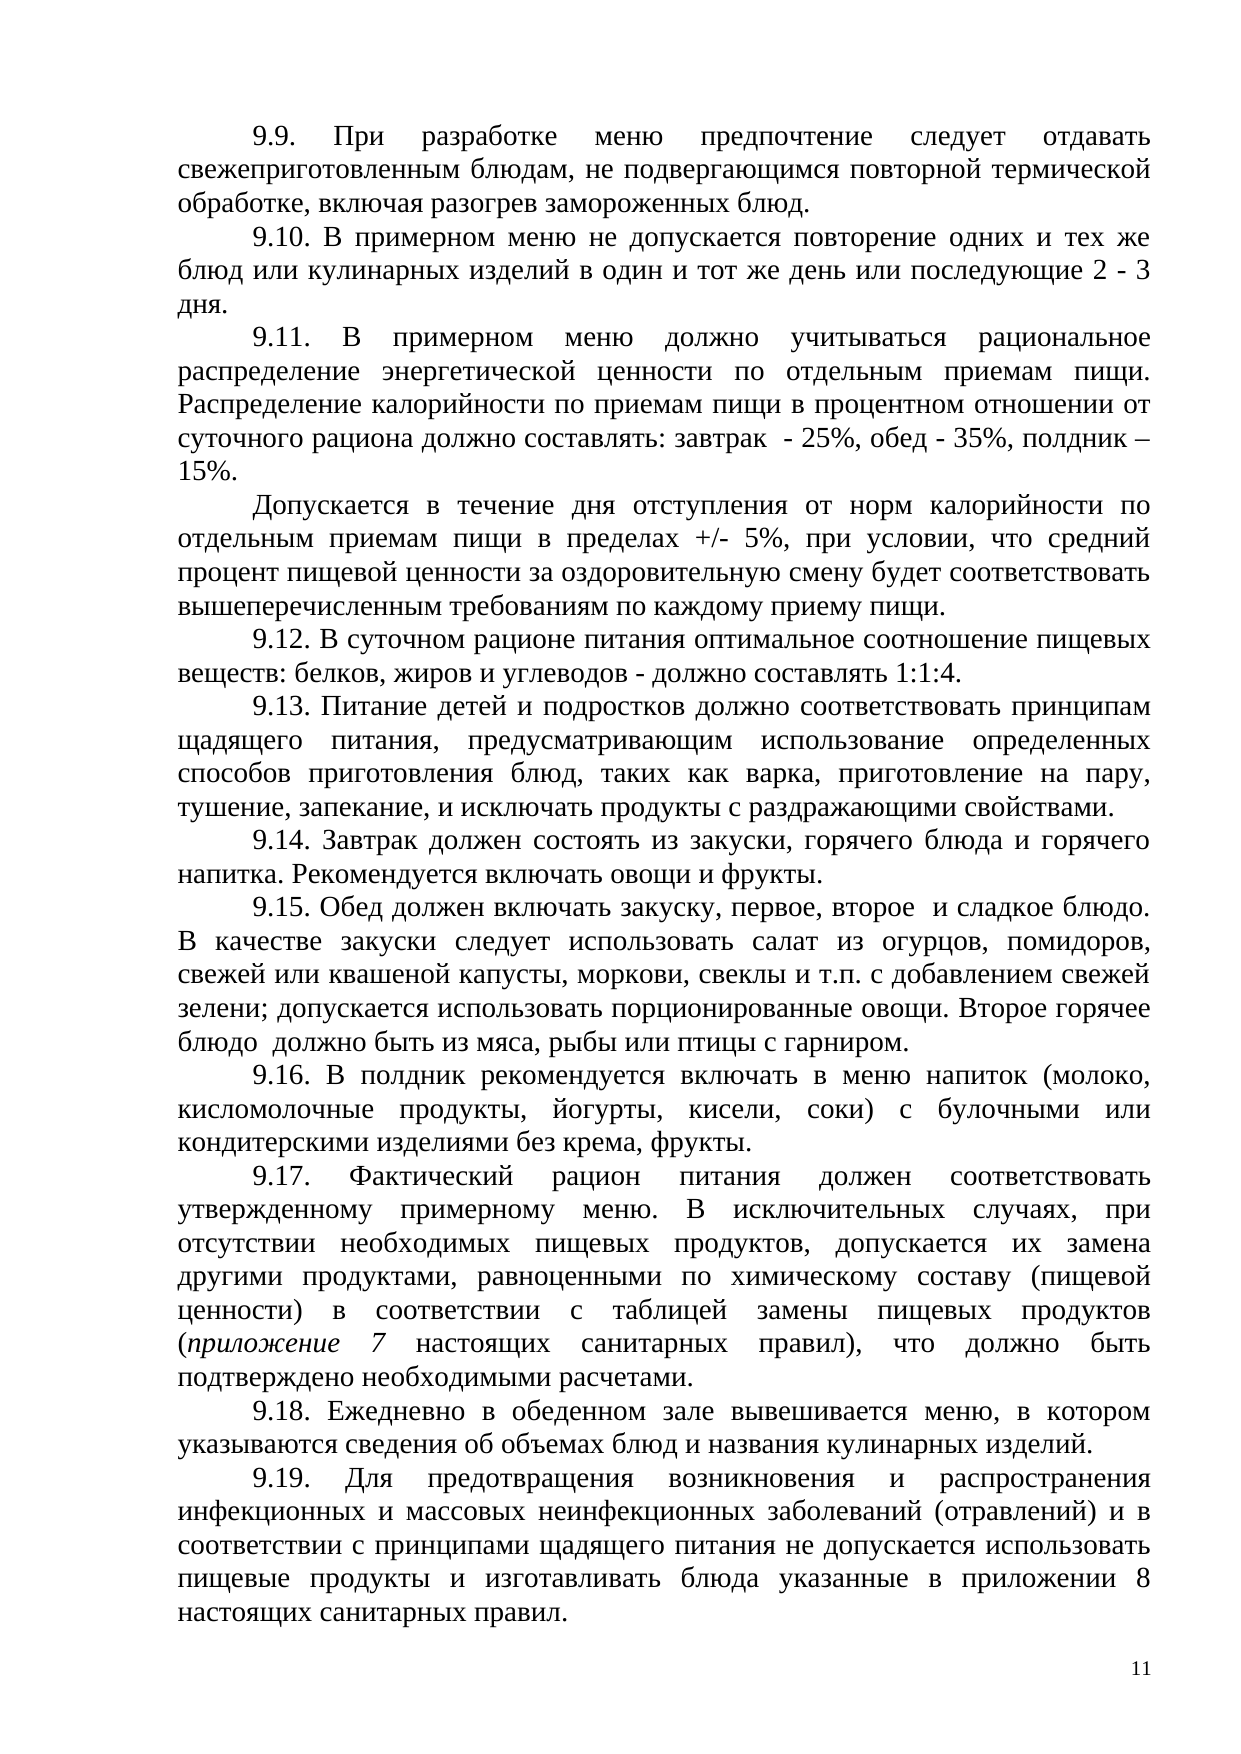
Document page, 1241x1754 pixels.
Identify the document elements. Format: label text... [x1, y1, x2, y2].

text 9.15. Обед должен включать закуску, первое, второе и сладкое блюдо. В качестве закуски следует использовать салат из огурцов, помидоров, свежей или квашеной капусты, моркови, свеклы и т.п. с добавлением свежей зелени; допускается использовать порционированные овощи. Второе горячее блюдо должно быть из мяса, рыбы или птицы с гарниром. [177, 889, 1152, 1057]
text 9.10. В примерном меню не допускается повторение одних и тех же блюд или кулинарных изделий в один и тот же день или последующие 2 - 3 дня. [177, 219, 1152, 319]
text 9.11. В примерном меню должно учитываться рациональное распределение энергетической ценности по отдельным приемам пищи. Распределение калорийности по приемам пищи в процентном отношении от суточного рациона должно составлять: завтрак - 25%, обед - 35%, полдник – 15%. [177, 319, 1152, 487]
text 9.17. Фактический рацион питания должен соответствовать утвержденному примерному меню. В исключительных случаях, при отсутствии необходимых пищевых продуктов, допускается их замена другими продуктами, равноценными по химическому составу (пищевой ценности) в соответствии с таблицей замены пищевых продуктов (приложение 7 настоящих санитарных правил), что должно быть подтверждено необходимыми расчетами. [177, 1158, 1152, 1393]
text 9.9. При разработке меню предпочтение следует отдавать свежеприготовленным блюдам, не подвергающимся повторной термической обработке, включая разогрев замороженных блюд. [177, 118, 1152, 219]
text 9.14. Завтрак должен состоять из закуски, горячего блюда и горячего напитка. Рекомендуется включать овощи и фрукты. [177, 822, 1152, 889]
text 9.16. В полдник рекомендуется включать в меню напиток (молоко, кисломолочные продукты, йогурты, кисели, соки) с булочными или кондитерскими изделиями без крема, фрукты. [177, 1057, 1152, 1158]
text Допускается в течение дня отступления от норм калорийности по отдельным приемам пищи в пределах +/- 5%, при условии, что средний процент пищевой ценности за оздоровительную смену будет соответствовать вышеперечисленным требованиям по каждому приему пищи. [177, 487, 1152, 621]
text 9.19. Для предотвращения возникновения и распространения инфекционных и массовых неинфекционных заболеваний (отравлений) и в соответствии с принципами щадящего питания не допускается использовать пищевые продукты и изготавливать блюда указанные в приложении 8 настоящих санитарных правил. [177, 1460, 1152, 1627]
text 9.13. Питание детей и подростков должно соответствовать принципам щадящего питания, предусматривающим использование определенных способов приготовления блюд, таких как варка, приготовление на пару, тушение, запекание, и исключать продукты с раздражающими свойствами. [177, 688, 1152, 822]
text 9.12. В суточном рационе питания оптимальное соотношение пищевых веществ: белков, жиров и углеводов - должно составлять 1:1:4. [177, 621, 1152, 688]
text 9.18. Ежедневно в обеденном зале вывешивается меню, в котором указываются сведения об объемах блюд и названия кулинарных изделий. [177, 1393, 1152, 1460]
